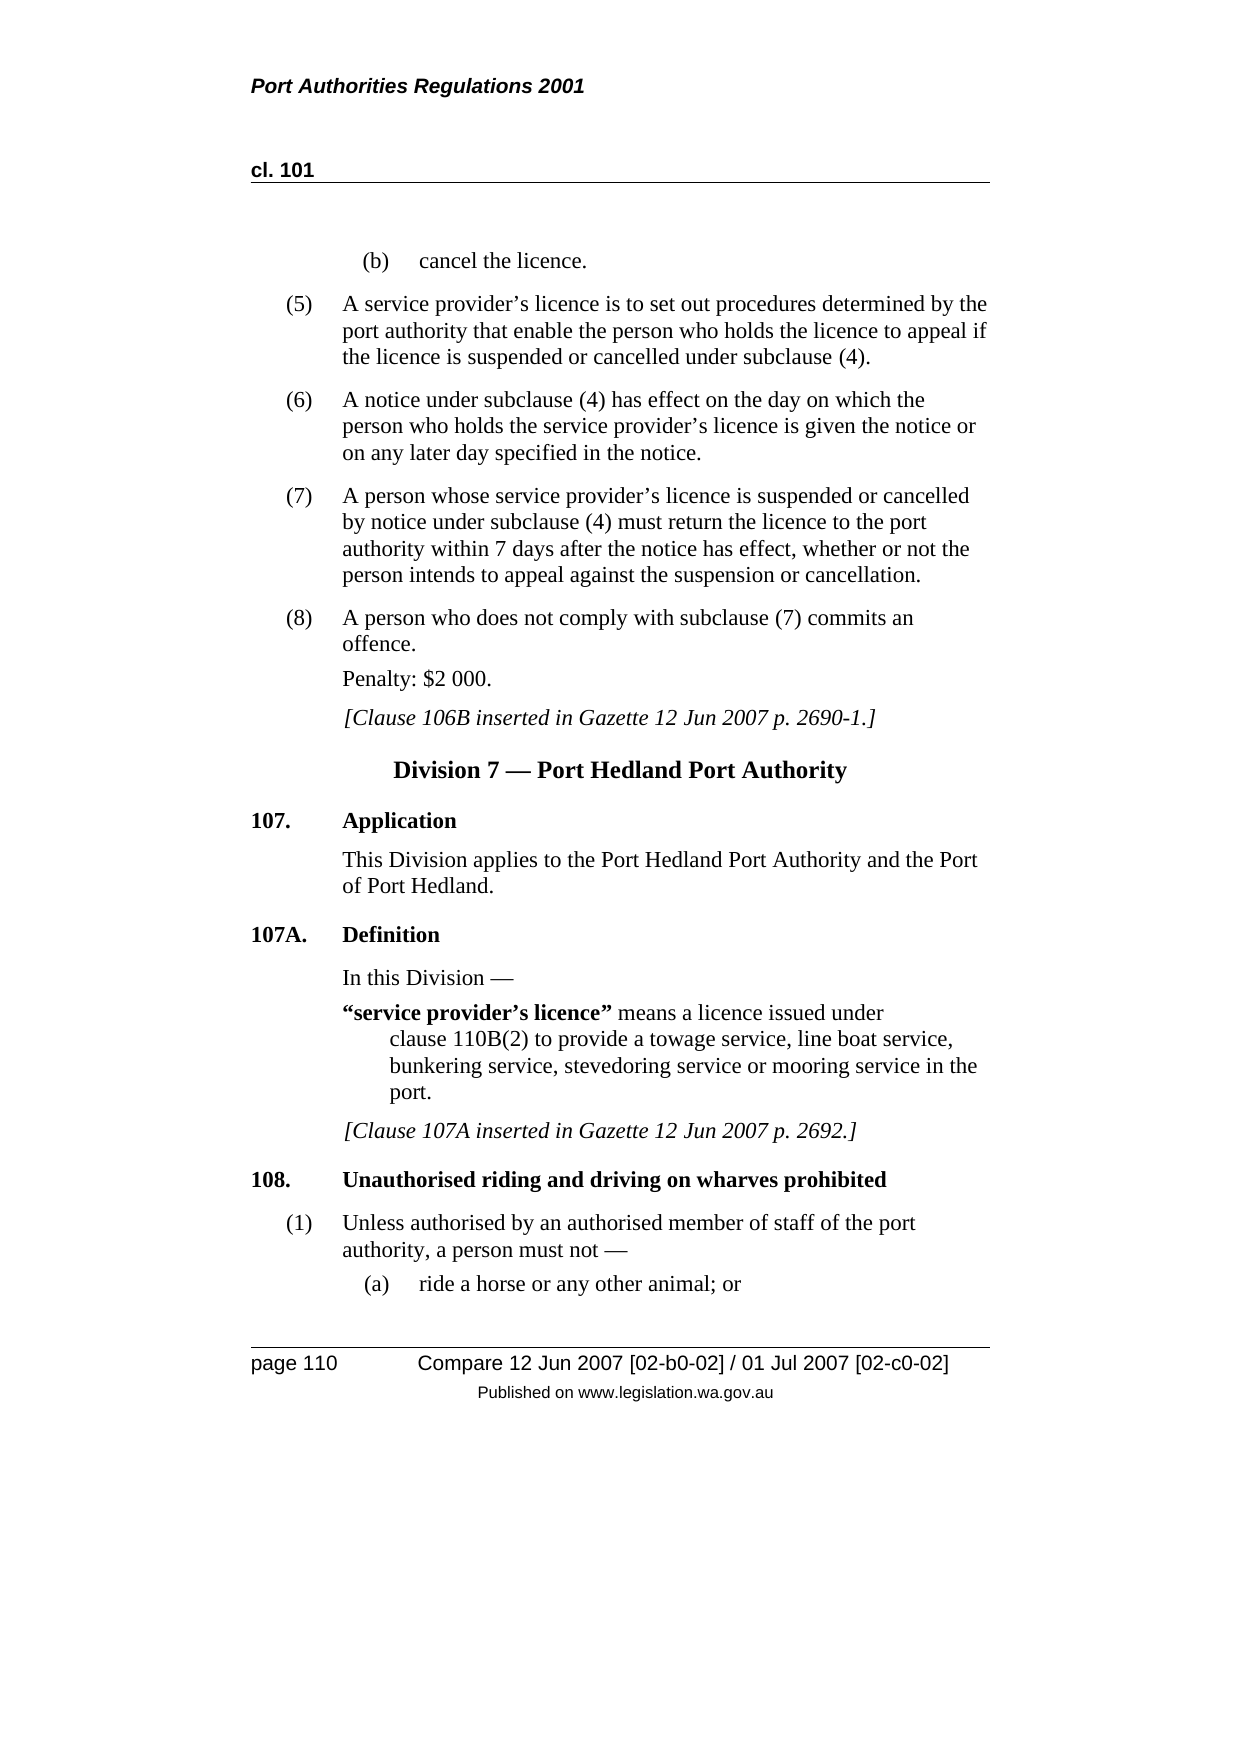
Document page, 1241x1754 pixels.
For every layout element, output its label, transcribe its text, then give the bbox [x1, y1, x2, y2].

text [Clause 107A inserted in Gazette 12 Jun 2007 p. 2692.] [251, 1117, 990, 1143]
subtitle 108. Unauthorised riding and driving on wharves prohibited [251, 1166, 990, 1193]
text (8) A person who does not comply with subclause (7) commits an offence. [251, 604, 990, 657]
subtitle 107. Application [251, 807, 990, 833]
text (7) A person whose service provider’s licence is suspended or cancelled by notice under subclause (4) must return the licence to the port authority within 7 days after the notice has effect, whether or not the person intends to appeal against the suspension or cancellation. [251, 482, 990, 587]
text (b) cancel the licence. [251, 247, 990, 274]
text Penalty: $2 000. [251, 665, 990, 691]
text (5) A service provider’s licence is to set out procedures determined by the port authority that enable the person who holds the licence to appeal if the licence is suspended or cancelled under subclause (4). [251, 291, 990, 369]
subtitle 107A. Definition [251, 921, 990, 948]
text (6) A notice under subclause (4) has effect on the day on which the person who holds the service provider’s licence is given the notice or on any later day specified in the notice. [251, 386, 990, 465]
subtitle Division 7 — Port Hedland Port Authority [251, 755, 990, 784]
text (a) ride a horse or any other animal; or [251, 1270, 990, 1297]
text This Division applies to the Port Hedland Port Authority and the Port of Port Hedland. [251, 846, 990, 898]
text “service provider’s licence” means a licence issued under clause 110B(2) to provide a towage service, line boat service, bunkering service, stevedoring service or mooring service in the port. [251, 999, 990, 1104]
text In this Division — [251, 964, 990, 991]
text [Clause 106B inserted in Gazette 12 Jun 2007 p. 2690-1.] [251, 704, 990, 730]
text (1) Unless authorised by an authorised member of staff of the port authority, a person must not — [251, 1209, 990, 1262]
